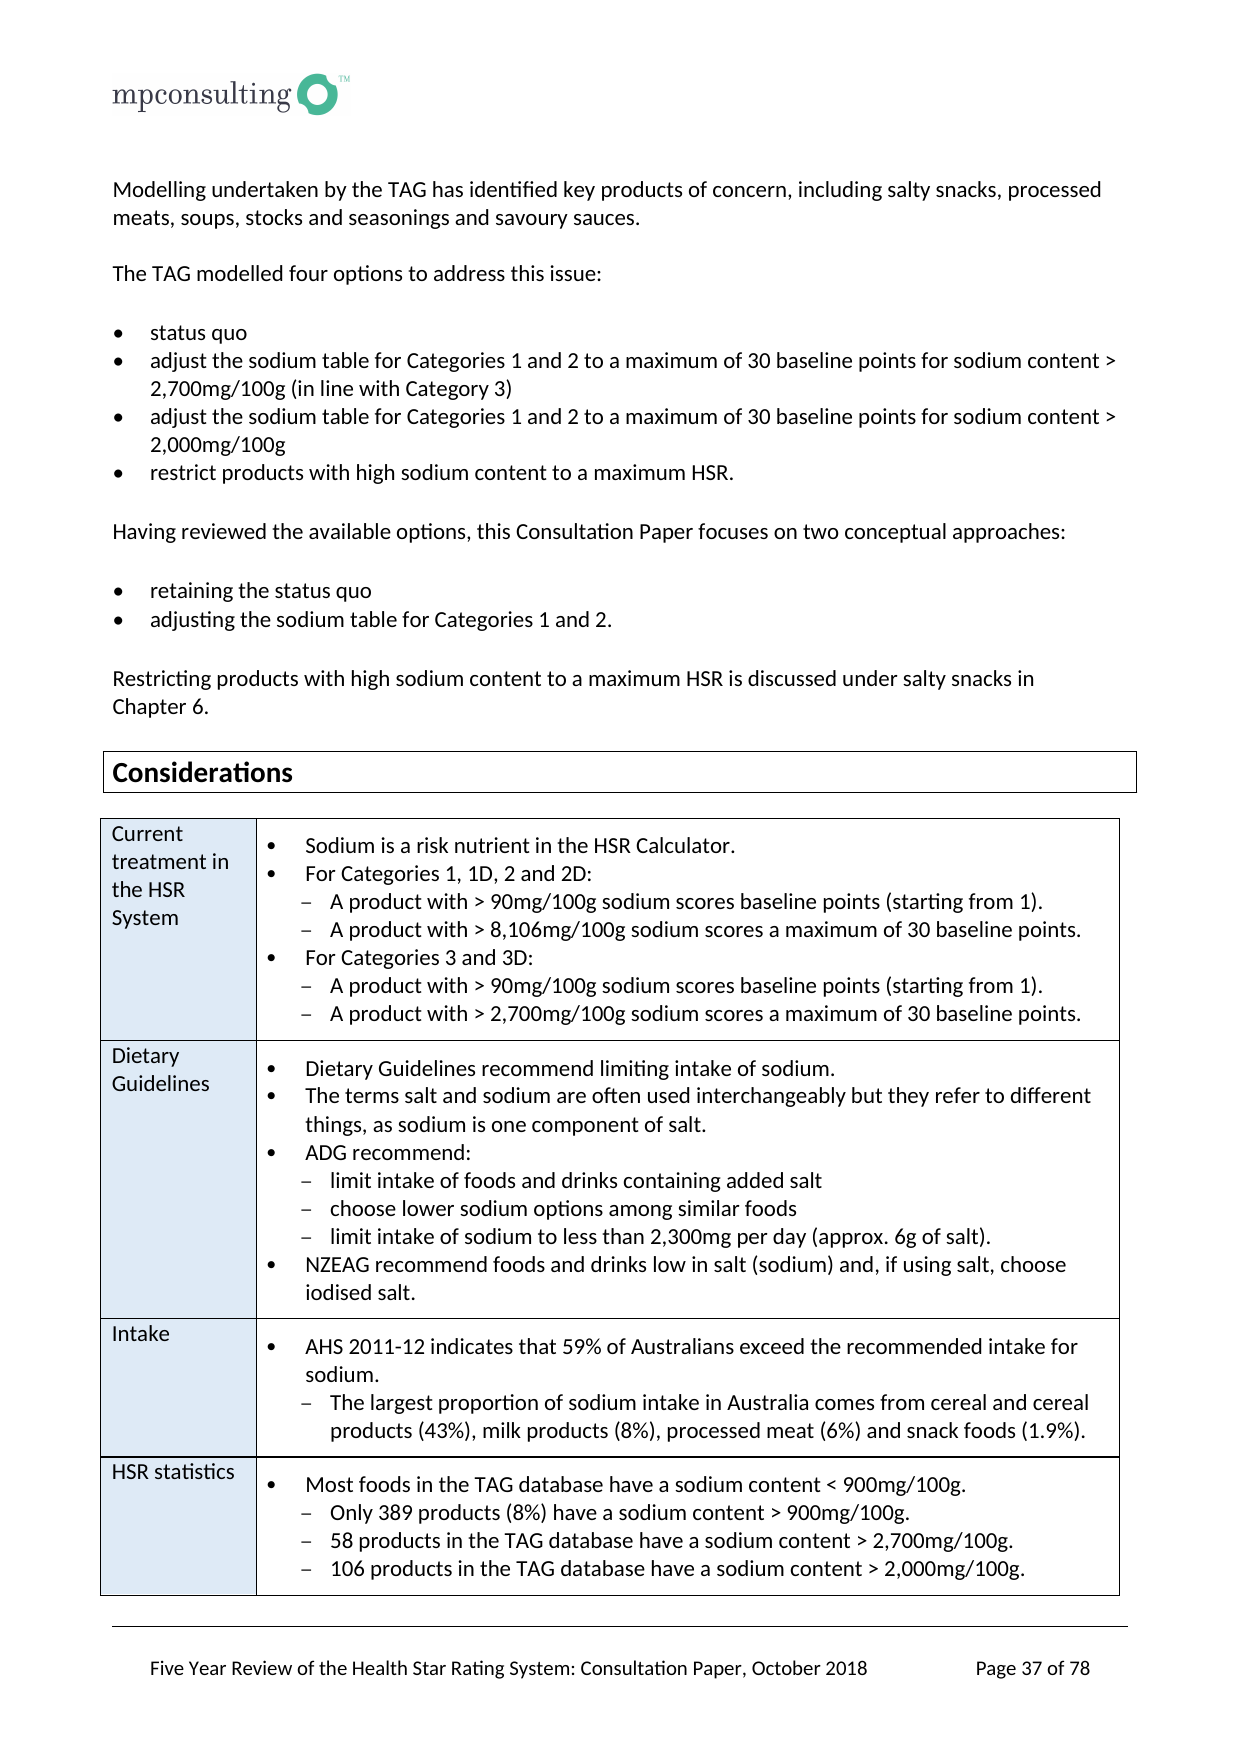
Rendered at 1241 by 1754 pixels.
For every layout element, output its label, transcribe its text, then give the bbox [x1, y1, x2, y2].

table_cell Dietary Guidelines [101, 1041, 256, 1318]
list The TAG modelled four options to address this issue: [112, 259, 1128, 287]
table_cell AHS 2011-12 indicates that 59% of Australians exceed the recommended intake for sodium. The largest proportion of sodium intake in Australia comes from cereal and cereal products (43%), milk products (8%), processed meat (6%) and snack foods (1.9%). [257, 1319, 1119, 1456]
text status quo [112, 318, 1128, 346]
table_header Sodium is a risk nutrient in the HSR Calculator. For Categories 1, 1D, 2 and 2D: A product with > 90mg/100g sodium scores baseline points (starting from 1). A product with > 8,106mg/100g sodium scores a maximum of 30 baseline points. For Categories 3 and 3D: A product with > 90mg/100g sodium scores baseline points (starting from 1). A product with > 2,700mg/100g sodium scores a maximum of 30 baseline points. [257, 819, 1119, 1040]
text adjust the sodium table for Categories 1 and 2 to a maximum of 30 baseline points for sodium content > 2,000mg/100g [112, 402, 1128, 458]
list Restricting products with high sodium content to a maximum HSR is discussed under salty snacks in Chapter 6. [104, 661, 1136, 722]
subtitle Considerations [104, 752, 1136, 792]
table_cell Intake [101, 1319, 256, 1456]
text adjusting the sodium table for Categories 1 and 2. [112, 605, 1128, 633]
list Modelling undertaken by the TAG has identified key products of concern, including salty snacks, processed meats, soups, stocks and seasonings and savoury sauces. [112, 175, 1128, 231]
table_cell HSR statistics [101, 1458, 256, 1594]
text restrict products with high sodium content to a maximum HSR. [112, 458, 1128, 486]
text adjust the sodium table for Categories 1 and 2 to a maximum of 30 baseline points for sodium content > 2,700mg/100g (in line with Category 3) [112, 346, 1128, 402]
table_header Current treatment in the HSR System [101, 819, 256, 1040]
list Having reviewed the available options, this Consultation Paper focuses on two conceptual approaches: [112, 517, 1128, 546]
text retaining the status quo [112, 577, 1128, 605]
table_cell Dietary Guidelines recommend limiting intake of sodium. The terms salt and sodium are often used interchangeably but they refer to different things, as sodium is one component of salt. ADG recommend: limit intake of foods and drinks containing added salt choose lower sodium options among similar foods limit intake of sodium to less than 2,300mg per day (approx. 6g of salt). NZEAG recommend foods and drinks low in salt (sodium) and, if using salt, choose iodised salt. [257, 1041, 1119, 1318]
picture [112, 73, 351, 116]
